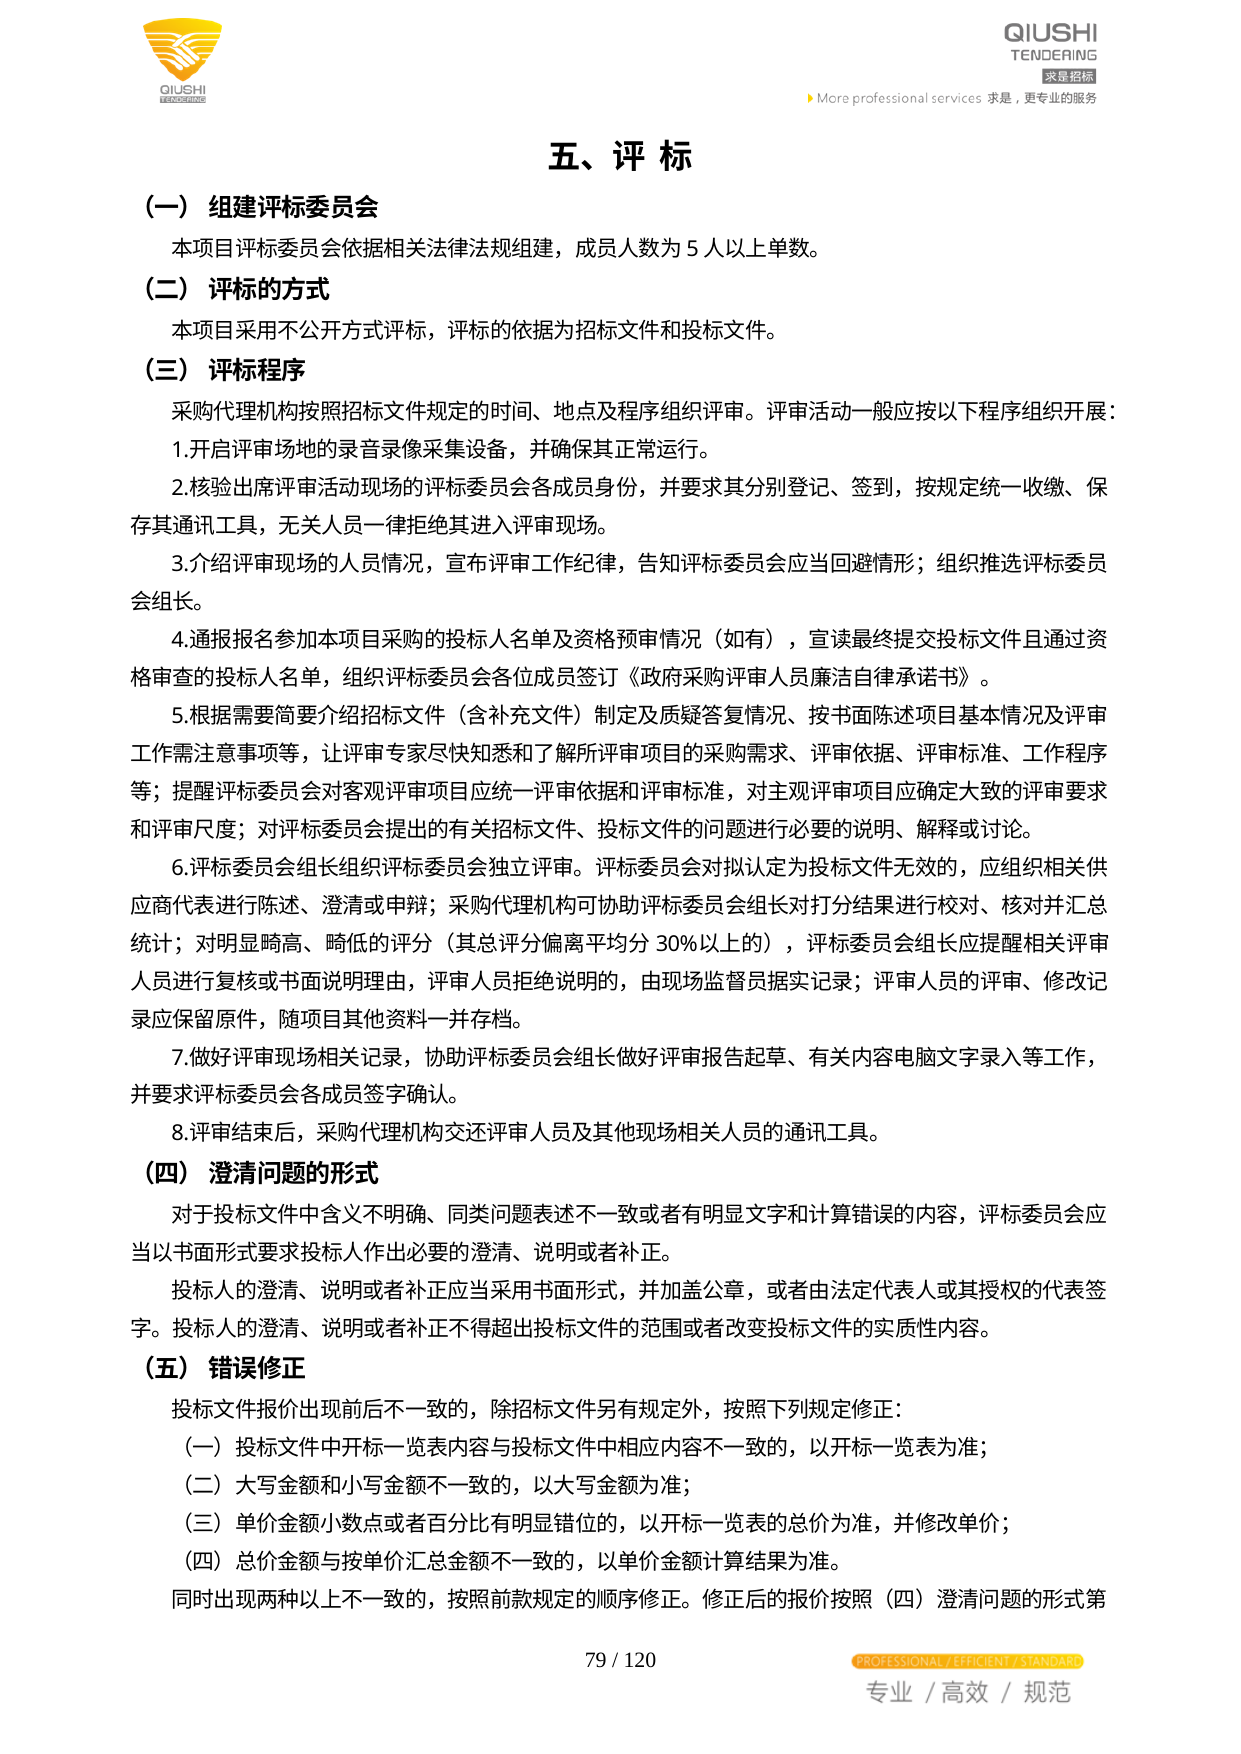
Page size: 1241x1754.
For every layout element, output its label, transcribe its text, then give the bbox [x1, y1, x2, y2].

text （三）单价金额小数点或者百分比有明显错位的，以开标一览表的总价为准，并修改单价； [130, 1506, 1110, 1537]
text （四）总价金额与按单价汇总金额不一致的，以单价金额计算结果为准。 [130, 1544, 1110, 1575]
text 8.评审结束后，采购代理机构交还评审人员及其他现场相关人员的通讯工具。 [130, 1115, 1110, 1147]
text 1.开启评审场地的录音录像采集设备，并确保其正常运行。 [130, 432, 1110, 464]
text 6.评标委员会组长组织评标委员会独立评审。评标委员会对拟认定为投标文件无效的，应组织相关供应商代表进行陈述、澄清或申辩；采购代理机构可协助评标委员会组长对打分结果进行校对、核对并汇总统计；对明显畸高、畸低的评分（其总评分偏离平均分30%以上的），评标委员会组长应提醒相关评审人员进行复核或书面说明理由，评审人员拒绝说明的，由现场监督员据实记录；评审人员的评审、修改记录应保留原件，随项目其他资料一并存档。 [130, 850, 1110, 1033]
text 7.做好评审现场相关记录，协助评标委员会组长做好评审报告起草、有关内容电脑文字录入等工作，并要求评标委员会各成员签字确认。 [130, 1039, 1110, 1109]
text 2.核验出席评审活动现场的评标委员会各成员身份，并要求其分别登记、签到，按规定统一收缴、保存其通讯工具，无关人员一律拒绝其进入评审现场。 [130, 470, 1110, 540]
text （一）投标文件中开标一览表内容与投标文件中相应内容不一致的，以开标一览表为准； [130, 1430, 1110, 1462]
text 投标文件报价出现前后不一致的，除招标文件另有规定外，按照下列规定修正： [130, 1392, 1110, 1424]
text （四） 澄清问题的形式 [130, 1153, 1110, 1190]
text 采购代理机构按照招标文件规定的时间、地点及程序组织评审。评审活动一般应按以下程序组织开展： [130, 394, 1110, 426]
text （三） 评标程序 [130, 351, 1110, 387]
text 投标人的澄清、说明或者补正应当采用书面形式，并加盖公章，或者由法定代表人或其授权的代表签字。投标人的澄清、说明或者补正不得超出投标文件的范围或者改变投标文件的实质性内容。 [130, 1273, 1110, 1342]
text 对于投标文件中含义不明确、同类问题表述不一致或者有明显文字和计算错误的内容，评标委员会应当以书面形式要求投标人作出必要的澄清、说明或者补正。 [130, 1197, 1110, 1267]
text （一） 组建评标委员会 [130, 188, 1110, 224]
text 本项目评标委员会依据相关法律法规组建，成员人数为5人以上单数。 [130, 231, 1110, 263]
text 4.通报报名参加本项目采购的投标人名单及资格预审情况（如有），宣读最终提交投标文件且通过资格审查的投标人名单，组织评标委员会各位成员签订《政府采购评审人员廉洁自律承诺书》。 [130, 622, 1110, 692]
picture [129, 3, 1112, 117]
text （二）大写金额和小写金额不一致的，以大写金额为准； [130, 1468, 1110, 1499]
text 五、评 标 [130, 130, 1110, 178]
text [130, 1582, 1110, 1613]
text （五） 错误修正 [130, 1349, 1110, 1385]
text 本项目采用不公开方式评标，评标的依据为招标文件和投标文件。 [130, 313, 1110, 344]
text 3.介绍评审现场的人员情况，宣布评审工作纪律，告知评标委员会应当回避情形；组织推选评标委员会组长。 [130, 546, 1110, 616]
picture [846, 1650, 1090, 1709]
text （二） 评标的方式 [130, 269, 1110, 306]
text 5.根据需要简要介绍招标文件（含补充文件）制定及质疑答复情况、按书面陈述项目基本情况及评审工作需注意事项等，让评审专家尽快知悉和了解所评审项目的采购需求、评审依据、评审标准、工作程序等；提醒评标委员会对客观评审项目应统一评审依据和评审标准，对主观评审项目应确定大致的评审要求和评审尺度；对评标委员会提出的有关招标文件、投标文件的问题进行必要的说明、解释或讨论。 [130, 698, 1110, 843]
